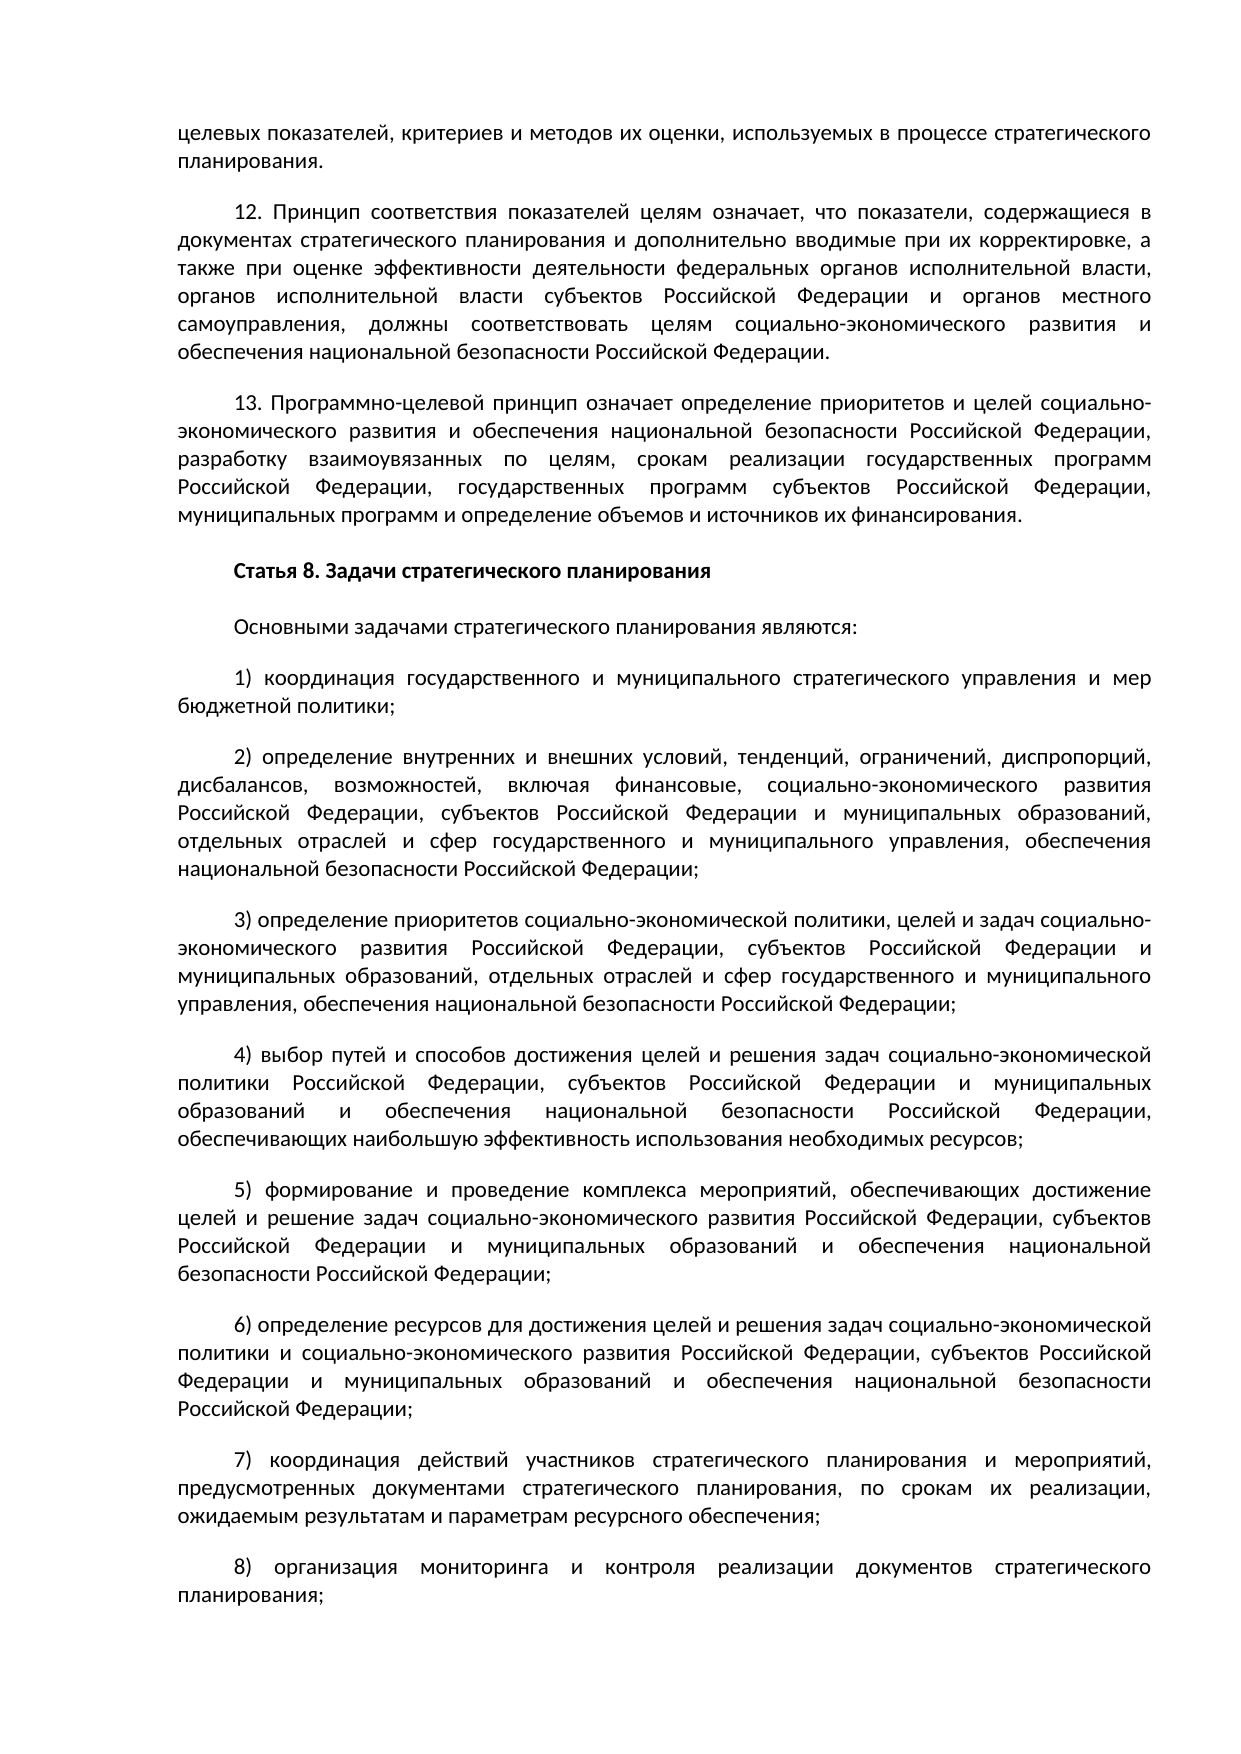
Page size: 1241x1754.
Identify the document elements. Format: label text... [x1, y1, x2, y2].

text 13. Программно-целевой принцип означает определение приоритетов и целей социально-экономического развития и обеспечения национальной безопасности Российской Федерации, разработку взаимоувязанных по целям, срокам реализации государственных программ Российской Федерации, государственных программ субъектов Российской Федерации, муниципальных программ и определение объемов и источников их финансирования. [177, 388, 1152, 528]
text 7) координация действий участников стратегического планирования и мероприятий, предусмотренных документами стратегического планирования, по срокам их реализации, ожидаемым результатам и параметрам ресурсного обеспечения; [177, 1445, 1152, 1529]
text 2) определение внутренних и внешних условий, тенденций, ограничений, диспропорций, дисбалансов, возможностей, включая финансовые, социально-экономического развития Российской Федерации, субъектов Российской Федерации и муниципальных образований, отдельных отраслей и сфер государственного и муниципального управления, обеспечения национальной безопасности Российской Федерации; [177, 742, 1152, 882]
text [177, 118, 1152, 174]
text 12. Принцип соответствия показателей целям означает, что показатели, содержащиеся в документах стратегического планирования и дополнительно вводимые при их корректировке, а также при оценке эффективности деятельности федеральных органов исполнительной власти, органов исполнительной власти субъектов Российской Федерации и органов местного самоуправления, должны соответствовать целям социально-экономического развития и обеспечения национальной безопасности Российской Федерации. [177, 197, 1152, 365]
text 5) формирование и проведение комплекса мероприятий, обеспечивающих достижение целей и решение задач социально-экономического развития Российской Федерации, субъектов Российской Федерации и муниципальных образований и обеспечения национальной безопасности Российской Федерации; [177, 1175, 1152, 1287]
text 3) определение приоритетов социально-экономической политики, целей и задач социально-экономического развития Российской Федерации, субъектов Российской Федерации и муниципальных образований, отдельных отраслей и сфер государственного и муниципального управления, обеспечения национальной безопасности Российской Федерации; [177, 905, 1152, 1017]
text Основными задачами стратегического планирования являются: [177, 612, 1152, 640]
text 6) определение ресурсов для достижения целей и решения задач социально-экономической политики и социально-экономического развития Российской Федерации, субъектов Российской Федерации и муниципальных образований и обеспечения национальной безопасности Российской Федерации; [177, 1310, 1152, 1422]
title Статья 8. Задачи стратегического планирования [177, 556, 1152, 584]
text 8) организация мониторинга и контроля реализации документов стратегического планирования; [177, 1552, 1152, 1608]
text 4) выбор путей и способов достижения целей и решения задач социально-экономической политики Российской Федерации, субъектов Российской Федерации и муниципальных образований и обеспечения национальной безопасности Российской Федерации, обеспечивающих наибольшую эффективность использования необходимых ресурсов; [177, 1040, 1152, 1152]
text 1) координация государственного и муниципального стратегического управления и мер бюджетной политики; [177, 663, 1152, 719]
